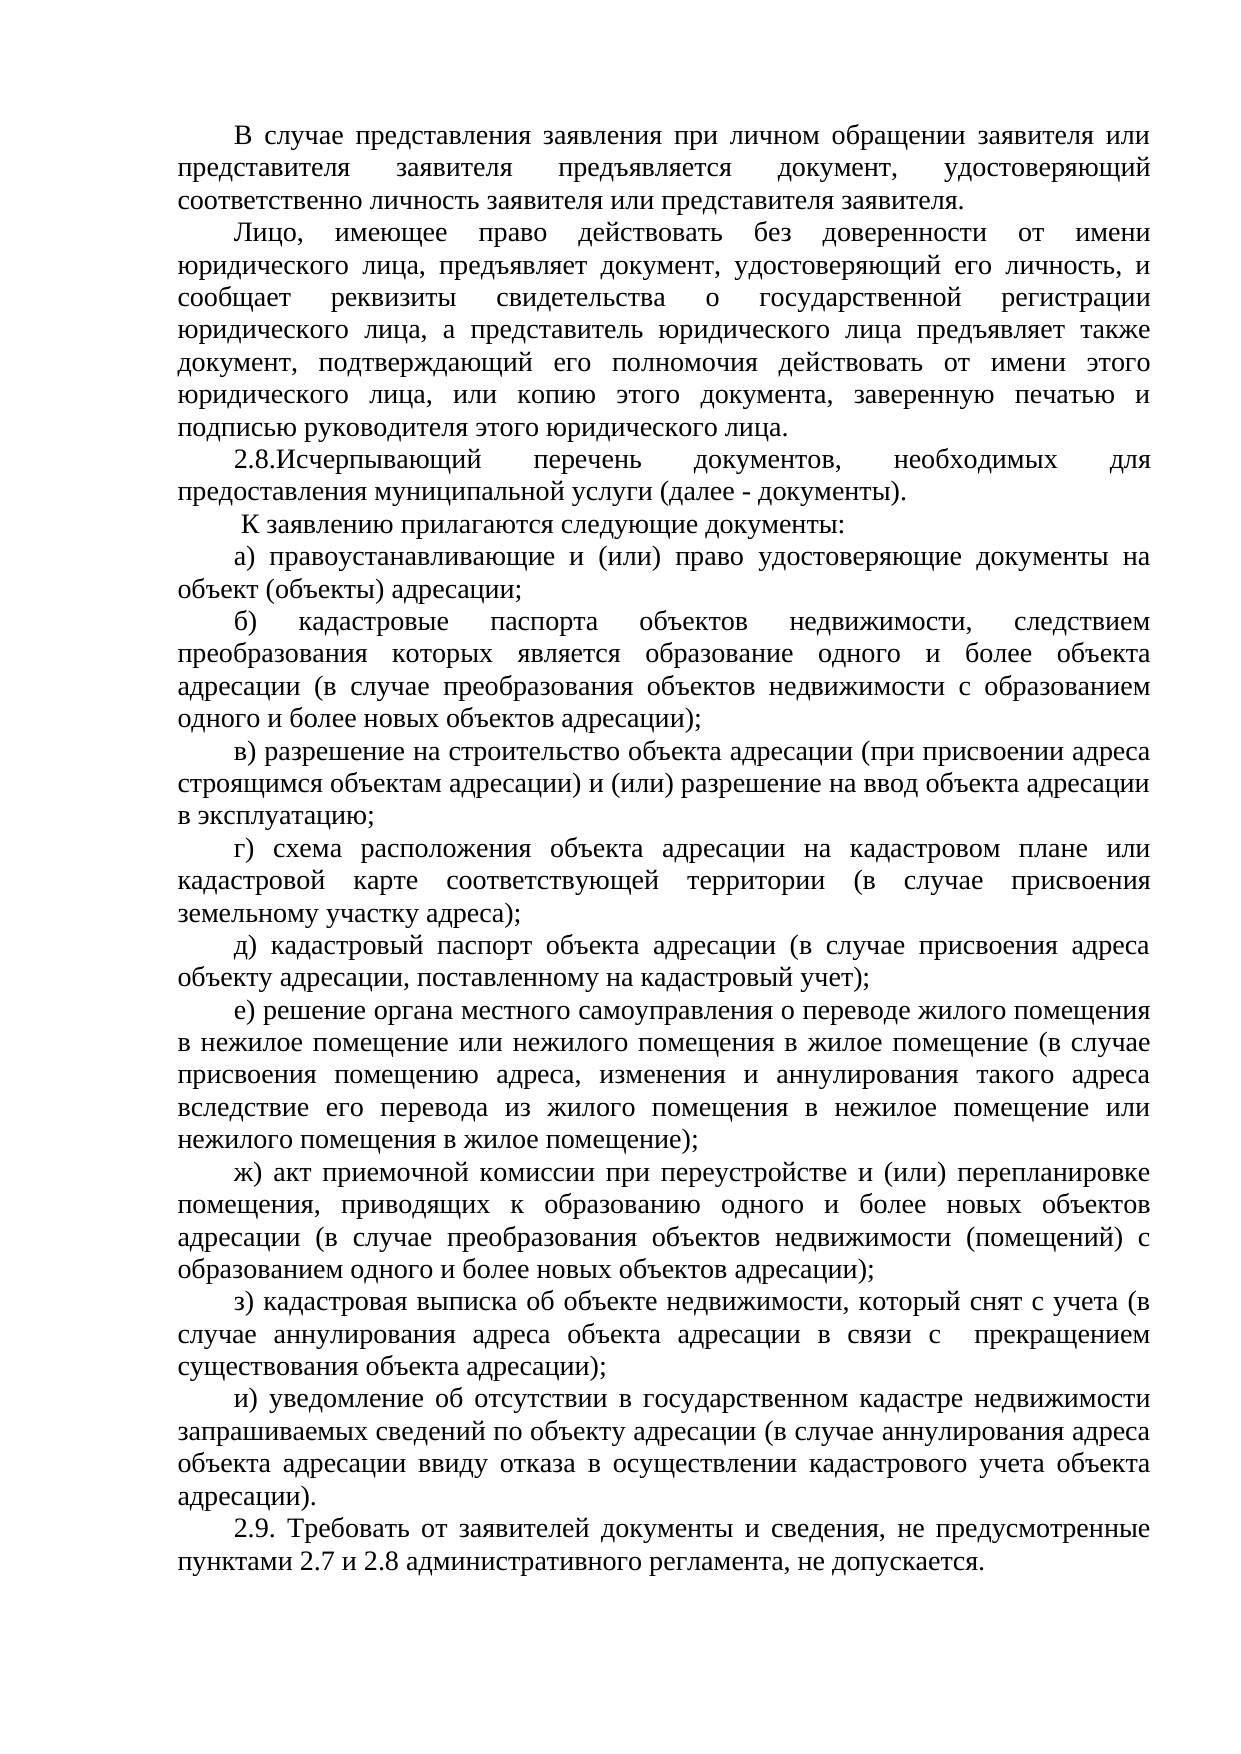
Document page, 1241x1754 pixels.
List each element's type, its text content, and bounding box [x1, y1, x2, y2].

text 2.9. Требовать от заявителей документы и сведения, не предусмотренные пунктами 2.7 и 2.8 административного регламента, не допускается. [177, 1511, 1152, 1576]
text 2.8.Исчерпывающий перечень документов, необходимых для предоставления муниципальной услуги (далее - документы). [177, 442, 1152, 507]
text г) схема расположения объекта адресации на кадастровом плане или кадастровой карте соответствующей территории (в случае присвоения земельному участку адреса); [177, 831, 1152, 928]
text з) кадастровая выписка об объекте недвижимости, который снят с учета (в случае аннулирования адреса объекта адресации в связи с прекращением существования объекта адресации); [177, 1284, 1152, 1382]
text в) разрешение на строительство объекта адресации (при присвоении адреса строящимся объектам адресации) и (или) разрешение на ввод объекта адресации в эксплуатацию; [177, 734, 1152, 831]
text Лицо, имеющее право действовать без доверенности от имени юридического лица, предъявляет документ, удостоверяющий его личность, и сообщает реквизиты свидетельства о государственной регистрации юридического лица, а представитель юридического лица предъявляет также документ, подтверждающий его полномочия действовать от имени этого юридического лица, или копию этого документа, заверенную печатью и подписью руководителя этого юридического лица. [177, 215, 1152, 442]
text д) кадастровый паспорт объекта адресации (в случае присвоения адреса объекту адресации, поставленному на кадастровый учет); [177, 928, 1152, 993]
text ж) акт приемочной комиссии при переустройстве и (или) перепланировке помещения, приводящих к образованию одного и более новых объектов адресации (в случае преобразования объектов недвижимости (помещений) с образованием одного и более новых объектов адресации); [177, 1155, 1152, 1284]
text а) правоустанавливающие и (или) право удостоверяющие документы на объект (объекты) адресации; [177, 539, 1152, 604]
text е) решение органа местного самоуправления о переводе жилого помещения в нежилое помещение или нежилого помещения в жилое помещение (в случае присвоения помещению адреса, изменения и аннулирования такого адреса вследствие его перевода из жилого помещения в нежилое помещение или нежилого помещения в жилое помещение); [177, 993, 1152, 1155]
text б) кадастровые паспорта объектов недвижимости, следствием преобразования которых является образование одного и более объекта адресации (в случае преобразования объектов недвижимости с образованием одного и более новых объектов адресации); [177, 604, 1152, 734]
text В случае представления заявления при личном обращении заявителя или представителя заявителя предъявляется документ, удостоверяющий соответственно личность заявителя или представителя заявителя. [177, 118, 1152, 215]
text К заявлению прилагаются следующие документы: [177, 507, 1152, 539]
text и) уведомление об отсутствии в государственном кадастре недвижимости запрашиваемых сведений по объекту адресации (в случае аннулирования адреса объекта адресации ввиду отказа в осуществлении кадастрового учета объекта адресации). [177, 1382, 1152, 1511]
